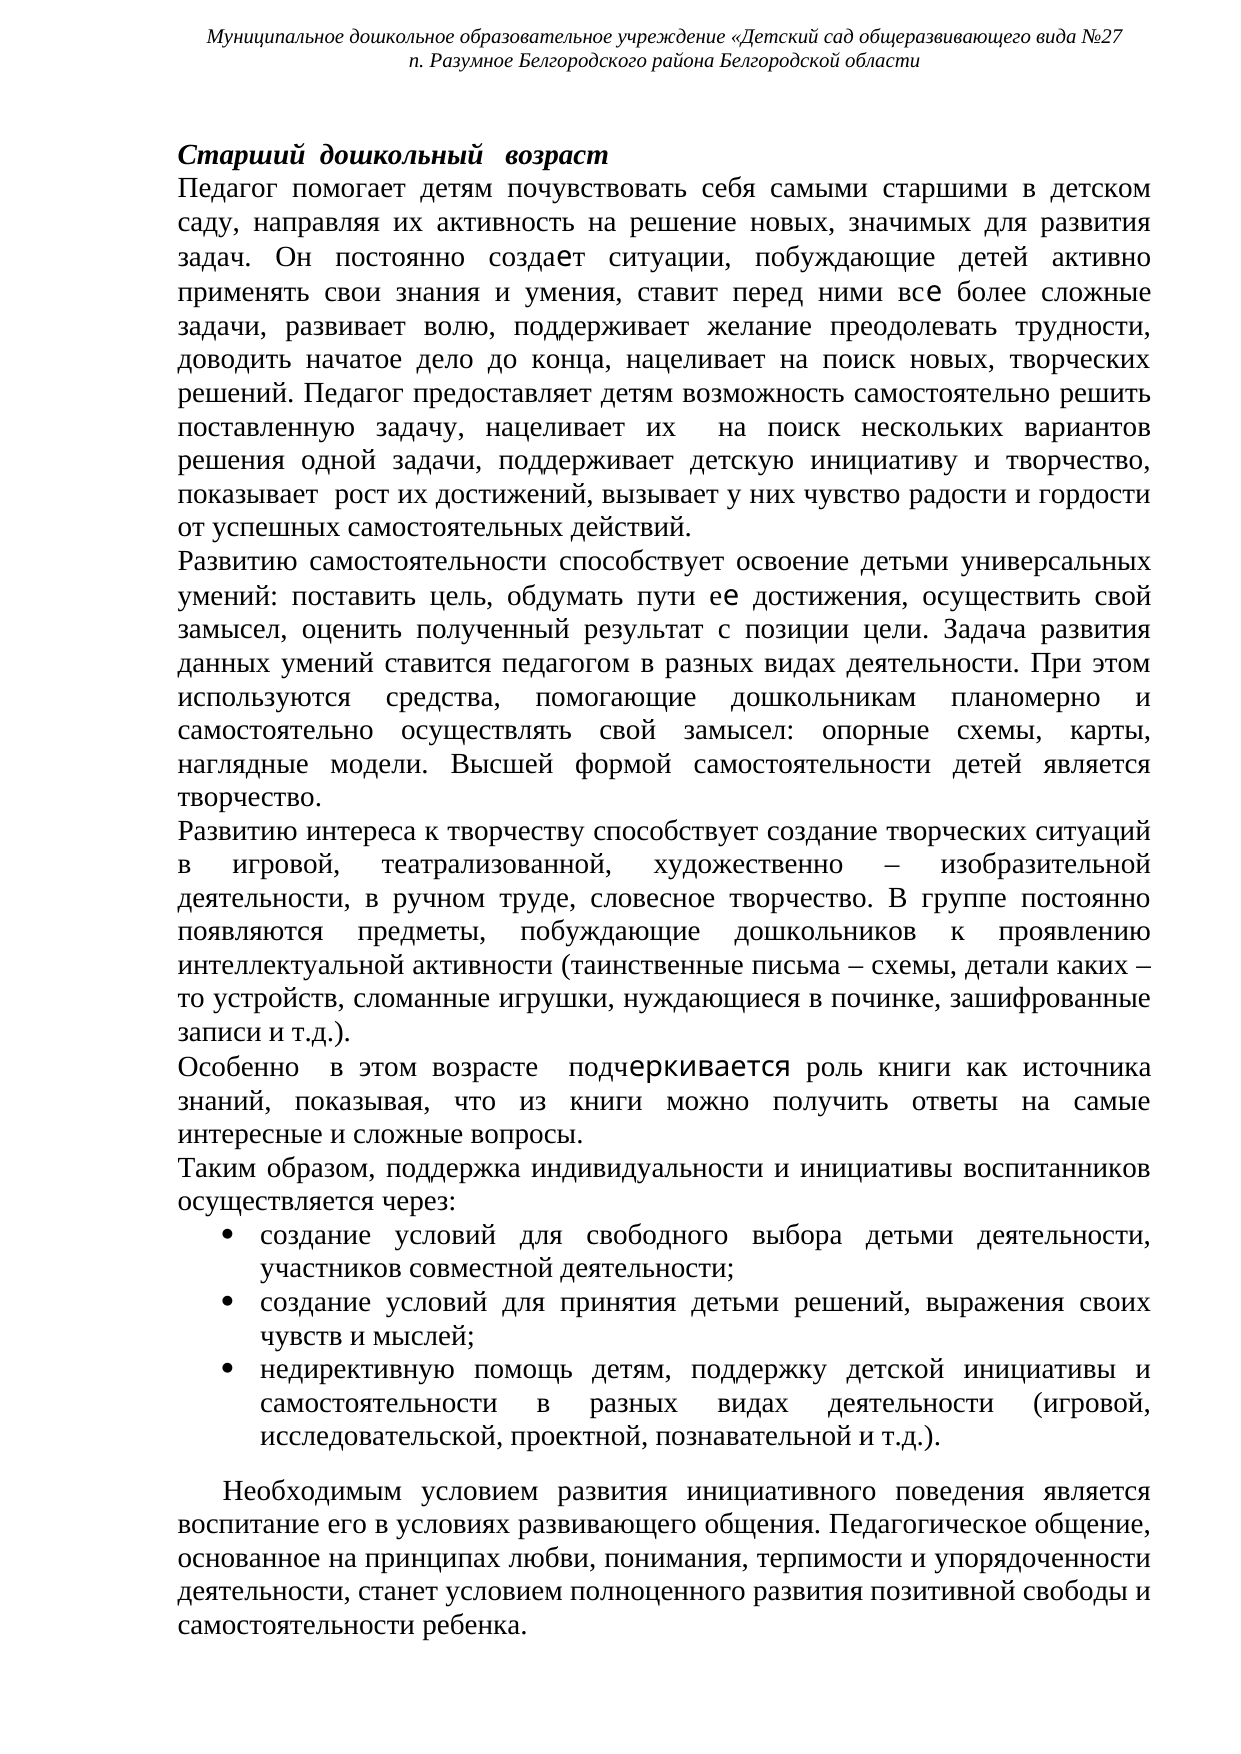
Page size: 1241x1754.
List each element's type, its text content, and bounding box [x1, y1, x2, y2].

text Таким образом, поддержка индивидуальности и инициативы воспитанников осуществляется через: [177, 1150, 1152, 1217]
list создание условий для принятия детьми решений, выражения своих чувств и мыслей; [222, 1284, 1152, 1351]
list недирективную помощь детям, поддержку детской инициативы и самостоятельности в разных видах деятельности (игровой, исследовательской, проектной, познавательной и т.д.). [222, 1351, 1152, 1452]
list создание условий для свободного выбора детьми деятельности, участников совместной деятельности; [222, 1217, 1152, 1284]
text Необходимым условием развития инициативного поведения является воспитание его в условиях развивающего общения. Педагогическое общение, основанное на принципах любви, понимания, терпимости и упорядоченности деятельности, станет условием полноценного развития позитивной свободы и самостоятельности ребенка. [177, 1473, 1152, 1641]
text Старший дошкольный возраст [177, 137, 1152, 171]
text Педагог помогает детям почувствовать себя самыми старшими в детском саду, направляя их активность на решение новых, значимых для развития задач. Он постоянно создает ситуации, побуждающие детей активно применять свои знания и умения, ставит перед ними все более сложные задачи, развивает волю, поддерживает желание преодолевать трудности, доводить начатое дело до конца, нацеливает на поиск новых, творческих решений. Педагог предоставляет детям возможность самостоятельно решить поставленную задачу, нацеливает их на поиск нескольких вариантов решения одной задачи, поддерживает детскую инициативу и творчество, показывает рост их достижений, вызывает у них чувство радости и гордости от успешных самостоятельных действий. [177, 171, 1152, 543]
text Развитию интереса к творчеству способствует создание творческих ситуаций в игровой, театрализованной, художественно – изобразительной деятельности, в ручном труде, словесное творчество. В группе постоянно появляются предметы, побуждающие дошкольников к проявлению интеллектуальной активности (таинственные письма – схемы, детали каких – то устройств, сломанные игрушки, нуждающиеся в починке, зашифрованные записи и т.д.). [177, 813, 1152, 1048]
text Развитию самостоятельности способствует освоение детьми универсальных умений: поставить цель, обдумать пути ее достижения, осуществить свой замысел, оценить полученный результат с позиции цели. Задача развития данных умений ставится педагогом в разных видах деятельности. При этом используются средства, помогающие дошкольникам планомерно и самостоятельно осуществлять свой замысел: опорные схемы, карты, наглядные модели. Высшей формой самостоятельности детей является творчество. [177, 543, 1152, 813]
text Особенно в этом возрасте подчеркивается роль книги как источника знаний, показывая, что из книги можно получить ответы на самые интересные и сложные вопросы. [177, 1048, 1152, 1150]
